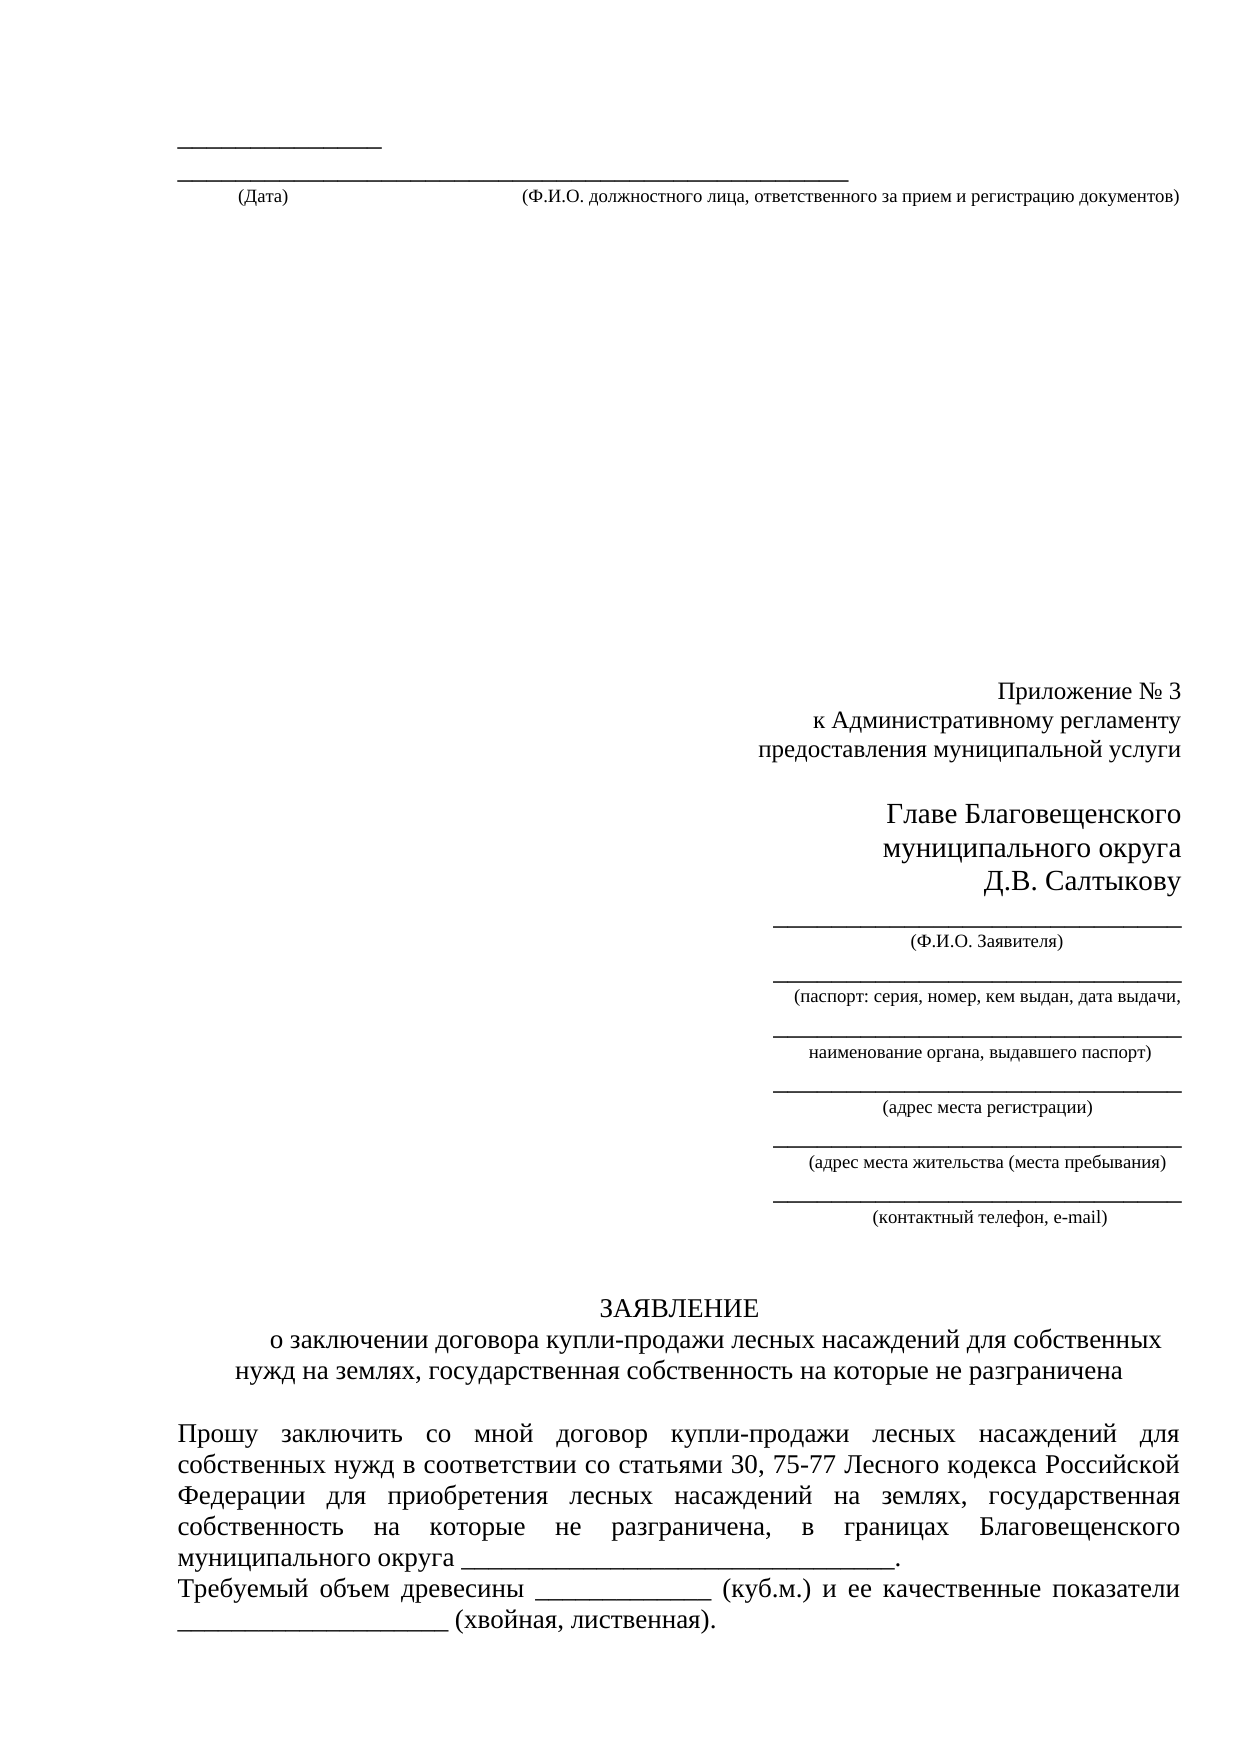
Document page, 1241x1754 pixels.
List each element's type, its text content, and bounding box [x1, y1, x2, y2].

text (паспорт: серия, номер, кем выдан, дата выдачи, [177, 985, 1181, 1007]
text ____________________________ [177, 897, 1181, 930]
text Приложение № 3 [177, 676, 1181, 705]
text (Дата) (Ф.И.О. должностного лица, ответственного за прием и регистрацию документов) [177, 185, 1181, 207]
text Прошу заключить со мной договор купли-продажи лесных насаждений для собственных нужд в соответствии со статьями 30, 75-77 Лесного кодекса Российской Федерации для приобретения лесных насаждений на землях, государственная собственность на которые не разграничена, в границах Благовещенского муниципального округа ________________________________. [177, 1417, 1181, 1572]
text ____________________________ [177, 952, 1181, 985]
text (Ф.И.О. Заявителя) [177, 930, 1063, 952]
text о заключении договора купли-продажи лесных насаждений для собственных нужд на землях, государственная собственность на которые не разграничена [177, 1323, 1181, 1386]
text ______________ ______________________________________________ [177, 118, 1181, 185]
text предоставления муниципальной услуги [177, 734, 1181, 763]
text к Административному регламенту [177, 705, 1181, 734]
text ____________________________ [177, 1007, 1181, 1041]
text (адрес места регистрации) [177, 1096, 1093, 1117]
text Главе Благовещенского [177, 796, 1181, 830]
text ____________________________ [177, 1172, 1181, 1206]
text Д.В. Салтыкову [177, 863, 1181, 897]
text муниципального округа [177, 830, 1181, 863]
text (адрес места жительства (места пребывания) [177, 1151, 1167, 1172]
text (контактный телефон, e-mail) [177, 1206, 1107, 1227]
text ____________________________ [177, 1062, 1181, 1096]
text ЗАЯВЛЕНИЕ [177, 1292, 1181, 1323]
text ____________________________ [177, 1117, 1181, 1151]
text наименование органа, выдавшего паспорт) [177, 1041, 1152, 1062]
text Требуемый объем древесины _____________ (куб.м.) и ее качественные показатели ____________________ (хвойная, лиственная). [177, 1572, 1181, 1635]
